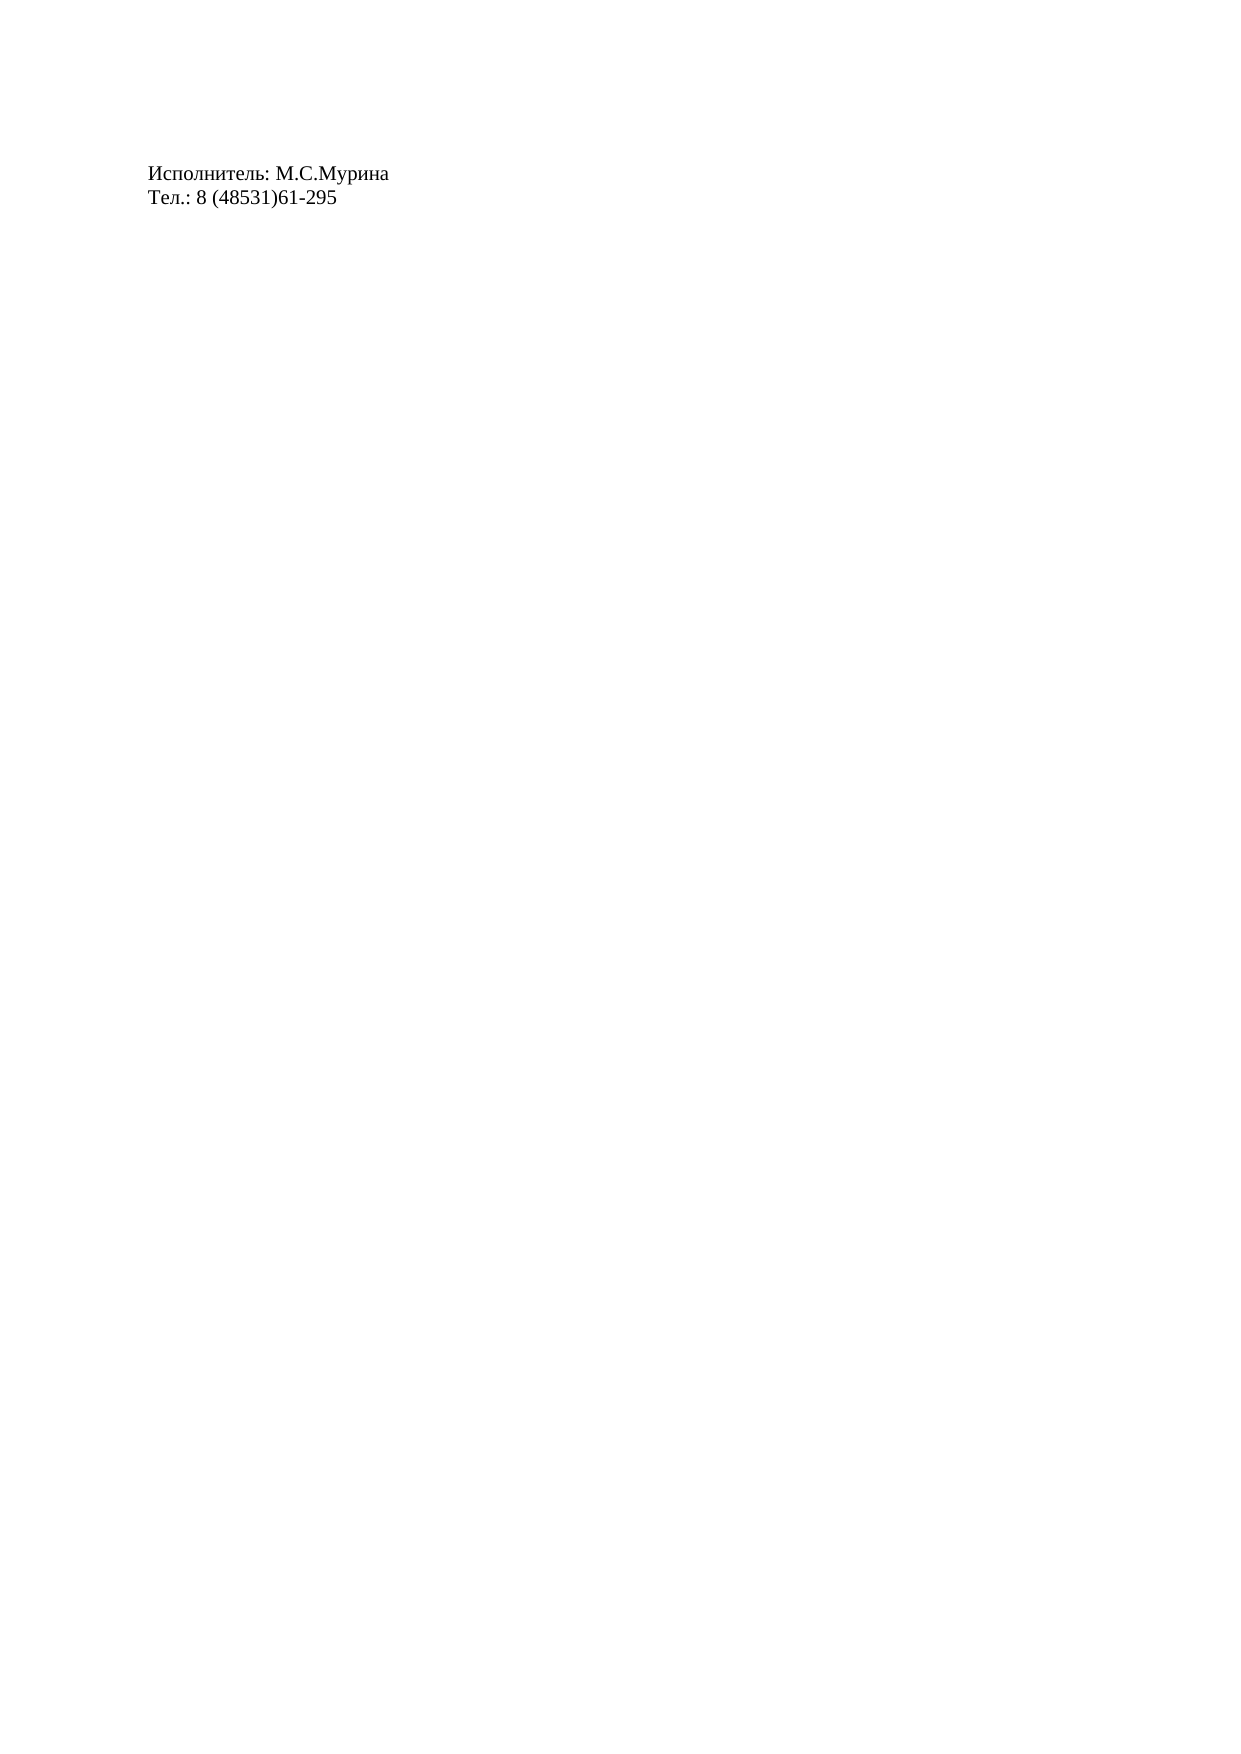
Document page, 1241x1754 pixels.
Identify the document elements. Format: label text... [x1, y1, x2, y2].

text Тел.: 8 (48531)61-295 [148, 185, 1163, 209]
text Исполнитель: М.С.Мурина [148, 161, 1163, 185]
